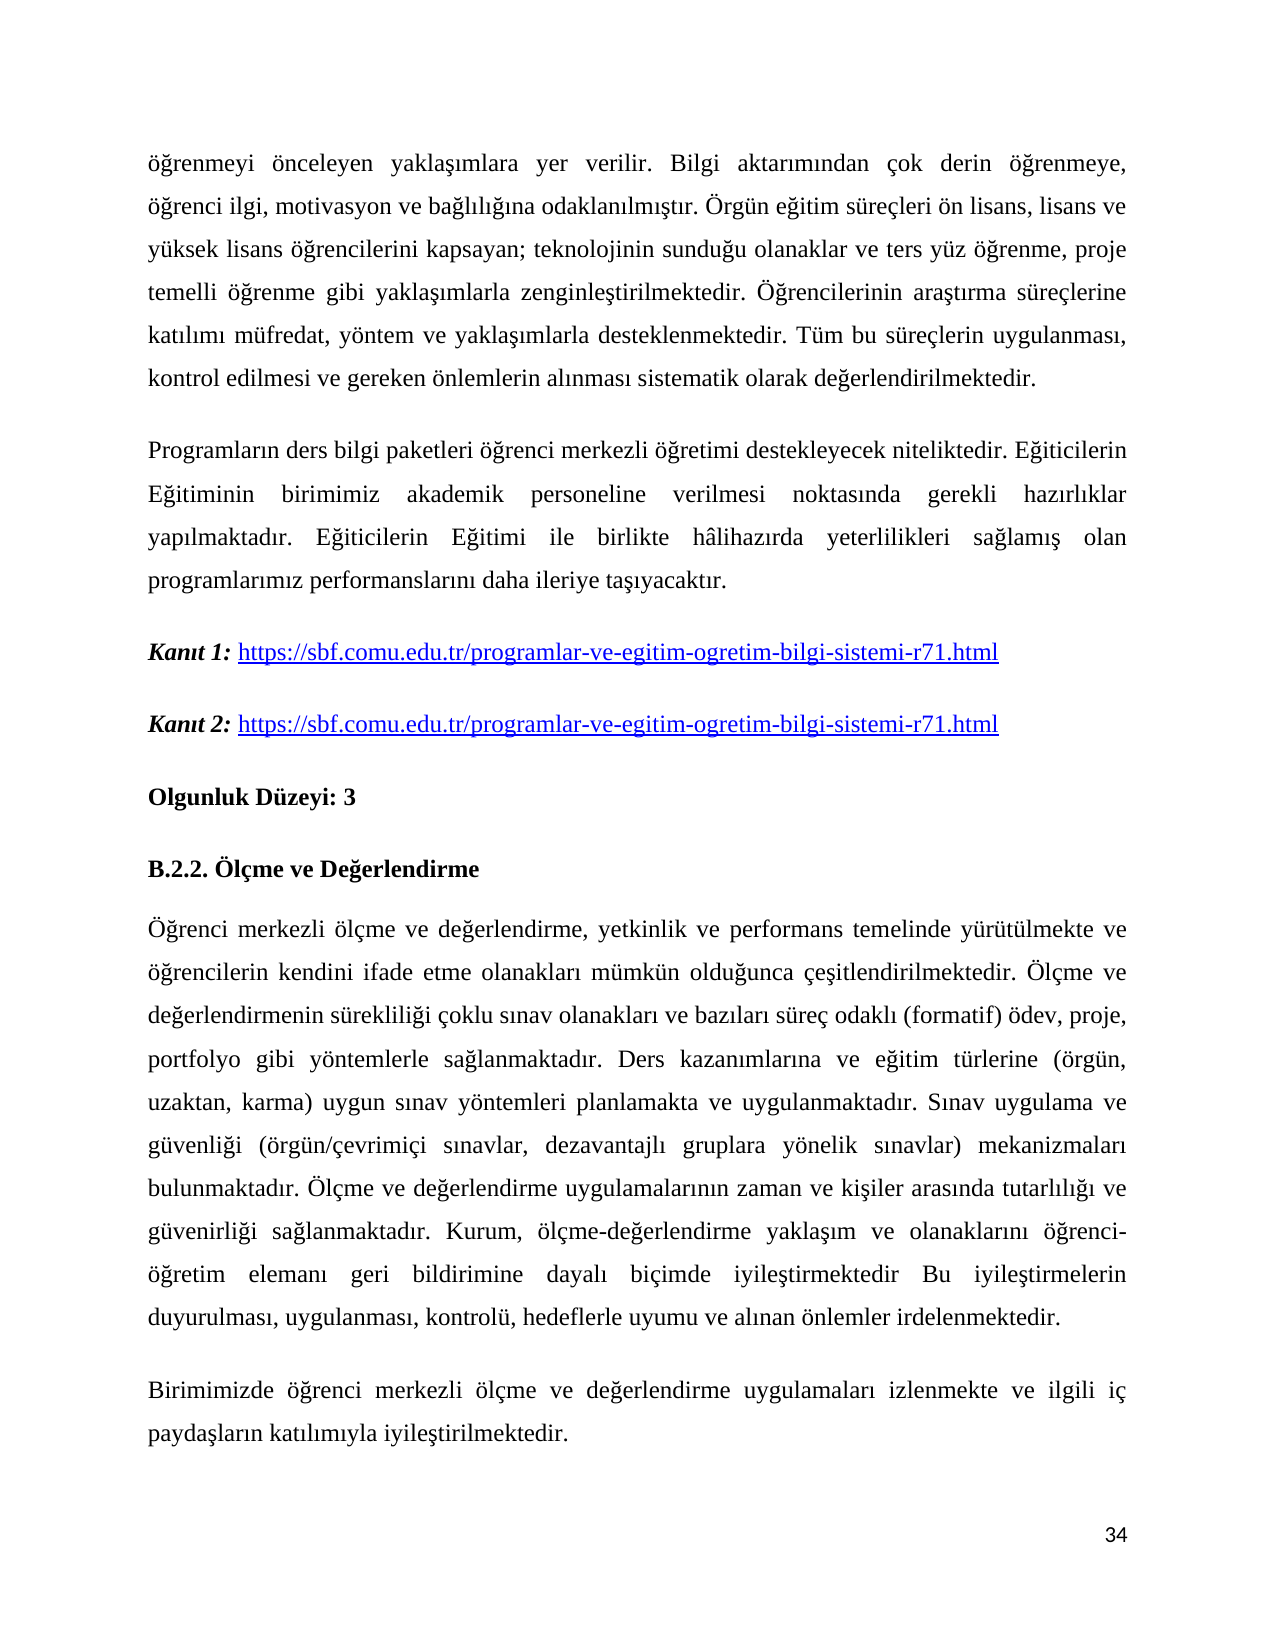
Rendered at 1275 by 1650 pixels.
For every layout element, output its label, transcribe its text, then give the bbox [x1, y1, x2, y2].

text Kanıt 2: https://sbf.comu.edu.tr/programlar-ve-egitim-ogretim-bilgi-sistemi-r71.html [148, 709, 1127, 738]
text Öğrenci merkezli ölçme ve değerlendirme, yetkinlik ve performans temelinde yürütülmekte ve öğrencilerin kendini ifade etme olanakları mümkün olduğunca çeşitlendirilmektedir. Ölçme ve değerlendirmenin sürekliliği çoklu sınav olanakları ve bazıları süreç odaklı (formatif) ödev, proje, portfolyo gibi yöntemlerle sağlanmaktadır. Ders kazanımlarına ve eğitim türlerine (örgün, uzaktan, karma) uygun sınav yöntemleri planlamakta ve uygulanmaktadır. Sınav uygulama ve güvenliği (örgün/çevrimiçi sınavlar, dezavantajlı gruplara yönelik sınavlar) mekanizmaları bulunmaktadır. Ölçme ve değerlendirme uygulamalarının zaman ve kişiler arasında tutarlılığı ve güvenirliği sağlanmaktadır. Kurum, ölçme-değerlendirme yaklaşım ve olanaklarını öğrenci-öğretim elemanı geri bildirimine dayalı biçimde iyileştirmektedir Bu iyileştirmelerin duyurulması, uygulanması, kontrolü, hedeflerle uyumu ve alınan önlemler irdelenmektedir. [148, 914, 1127, 1331]
text Kanıt 1: https://sbf.comu.edu.tr/programlar-ve-egitim-ogretim-bilgi-sistemi-r71.html [148, 637, 1127, 666]
text Birimimizde öğrenci merkezli ölçme ve değerlendirme uygulamaları izlenmekte ve ilgili iç paydaşların katılımıyla iyileştirilmektedir. [148, 1375, 1127, 1447]
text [148, 148, 1127, 392]
subtitle B.2.2. Ölçme ve Değerlendirme [148, 854, 1127, 883]
text Programların ders bilgi paketleri öğrenci merkezli öğretimi destekleyecek niteliktedir. Eğiticilerin Eğitiminin birimimiz akademik personeline verilmesi noktasında gerekli hazırlıklar yapılmaktadır. Eğiticilerin Eğitimi ile birlikte hâlihazırda yeterlilikleri sağlamış olan programlarımız performanslarını daha ileriye taşıyacaktır. [148, 436, 1127, 594]
text Olgunluk Düzeyi: 3 [148, 782, 1127, 811]
